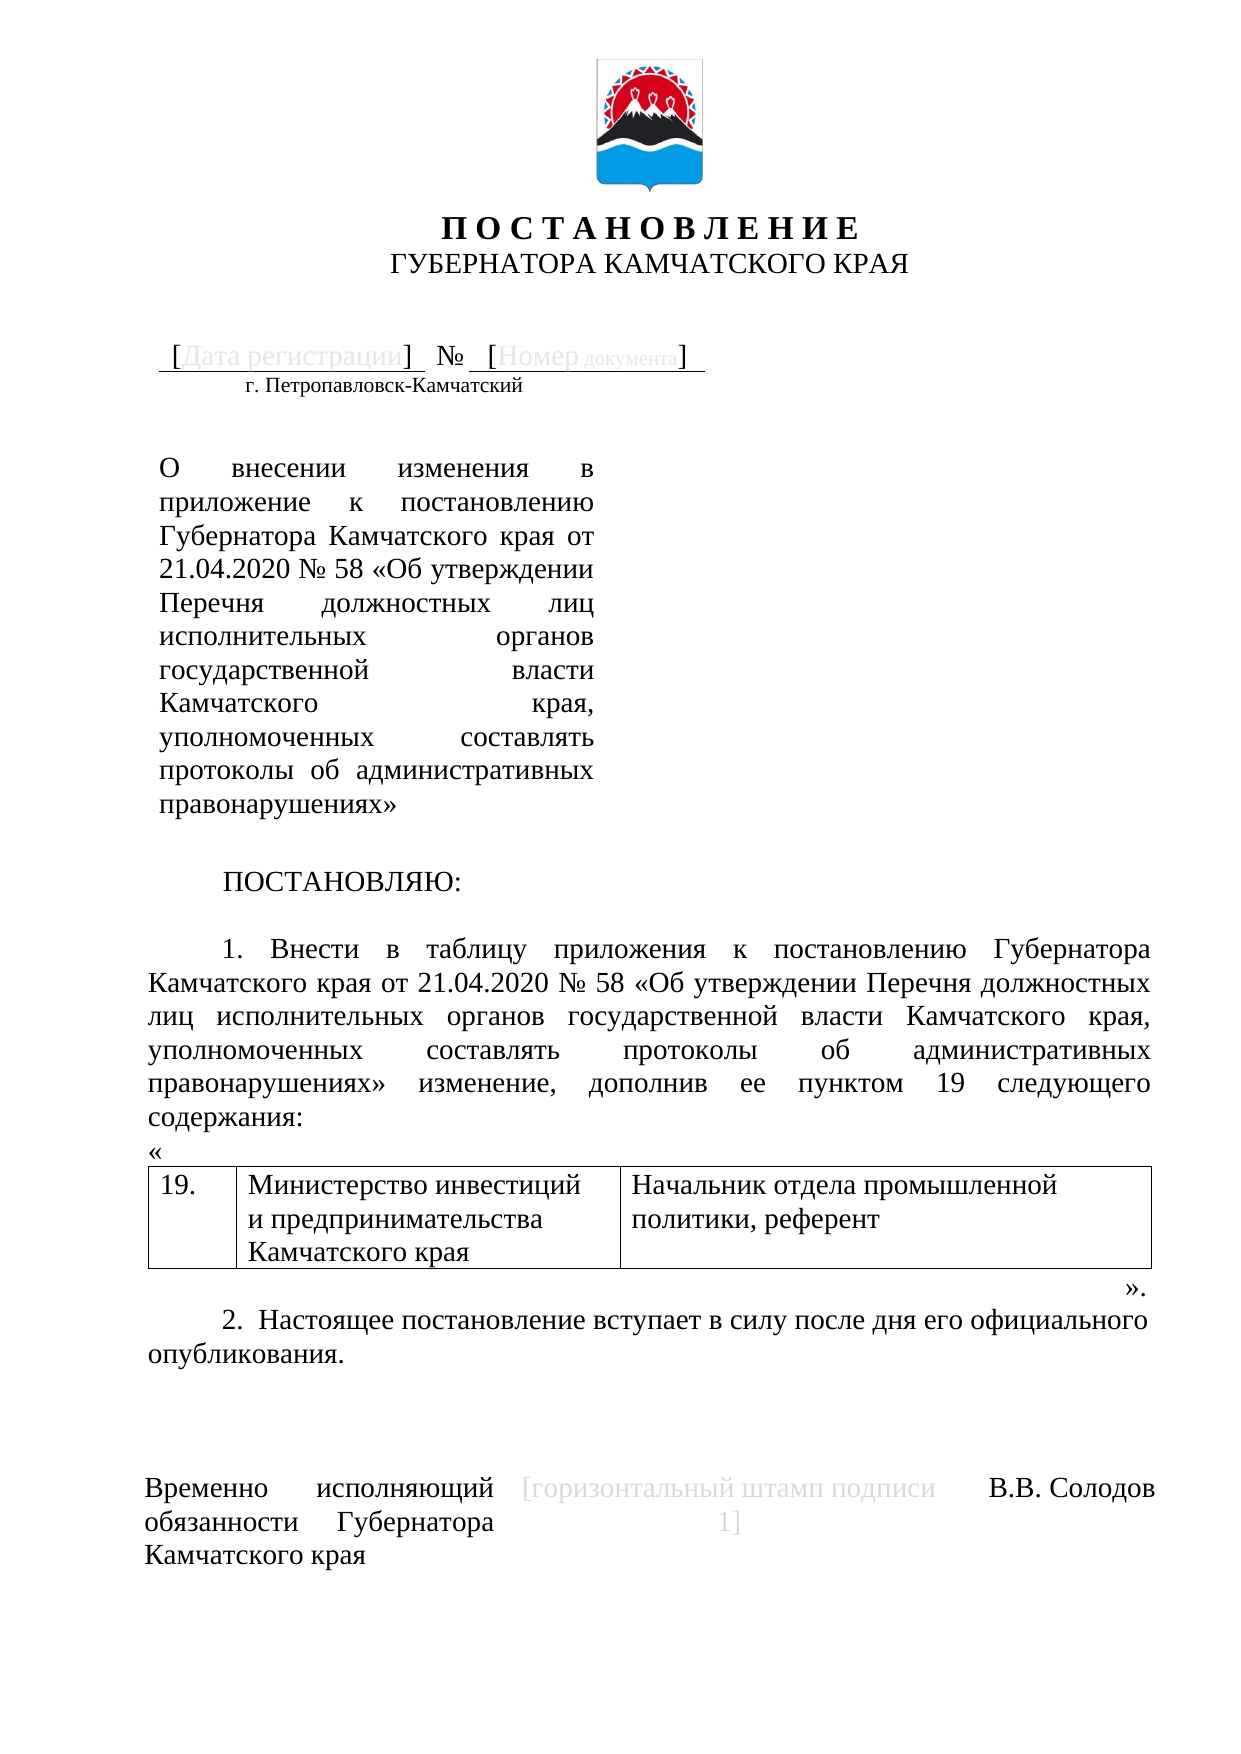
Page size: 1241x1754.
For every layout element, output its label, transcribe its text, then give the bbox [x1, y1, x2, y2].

table_header Начальник отдела промышленной политики, референт [621, 1167, 1151, 1268]
title ГУБЕРНАТОРА КАМЧАТСКОГО КРАЯ [148, 247, 1152, 280]
text опубликования. [148, 1336, 1152, 1369]
table_header В.В. Солодов [953, 1470, 1167, 1571]
text 2. Настоящее постановление вступает в силу после дня его официального [148, 1302, 1152, 1336]
table_header [Номер документа] [469, 338, 705, 371]
table_header Временно исполняющий обязанности Губернатора Камчатского края [133, 1470, 505, 1571]
table_header 19. [149, 1167, 236, 1268]
text ПОСТАНОВЛЯЮ: [148, 864, 1152, 898]
text 1. Внести в таблицу приложения к постановлению Губернатора Камчатского края от 21.04.2020 № 58 «Об утверждении Перечня должностных лиц исполнительных органов государственной власти Камчатского края, уполномоченных составлять протоколы об административных правонарушениях» изменение, дополнив ее пунктом 19 следующего содержания: [148, 931, 1152, 1133]
picture [596, 59, 703, 192]
table_header О внесении изменения в приложение к постановлению Губернатора Камчатского края от 21.04.2020 № 58 «Об утверждении Перечня должностных лиц исполнительных органов государственной власти Камчатского края, уполномоченных составлять протоколы об административных правонарушениях» [148, 439, 606, 831]
text г. Петропавловск-Камчатский [148, 372, 1152, 415]
table_header [горизонтальный штамп подписи 1] [505, 1470, 952, 1571]
table_header Министерство инвестиций и предпринимательства Камчатского края [237, 1167, 620, 1268]
text « [148, 1133, 1152, 1166]
table_header № [425, 338, 469, 371]
table_header [Дата регистрации] [159, 338, 425, 371]
title П О С Т А Н О В Л Е Н И Е [148, 208, 1152, 247]
text ». [148, 1269, 1152, 1302]
